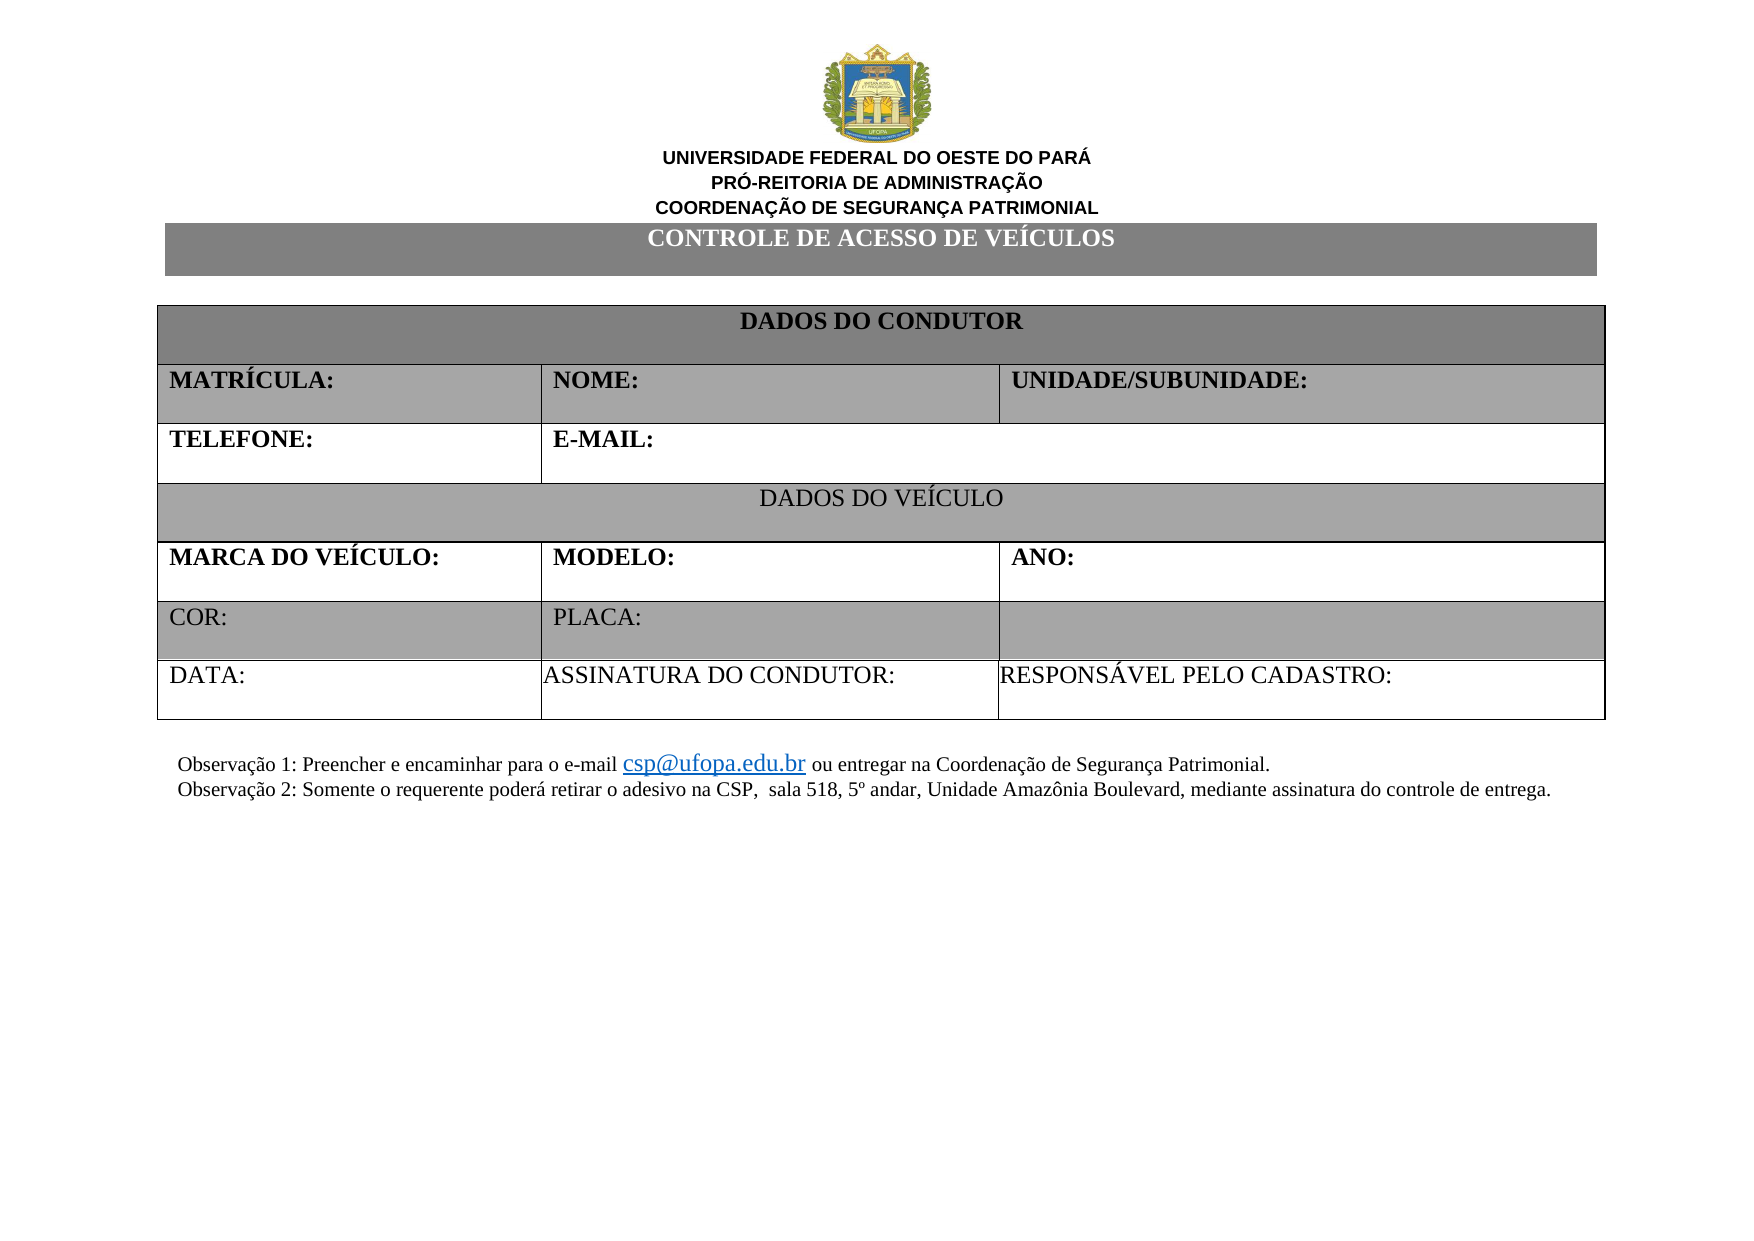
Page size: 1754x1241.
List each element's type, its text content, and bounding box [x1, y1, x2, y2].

table_header DADOS DO CONDUTOR [158, 306, 1604, 364]
table_cell DADOS DO VEÍCULO [158, 484, 1604, 541]
table_cell ANO: [1000, 543, 1604, 601]
table_cell MARCA DO VEÍCULO: [158, 543, 541, 601]
table_cell RESPONSÁVEL PELO CADASTRO: [999, 661, 1604, 719]
table_cell MODELO: [542, 543, 999, 601]
text Observação 2: Somente o requerente poderá retirar o adesivo na CSP, sala 518, 5º andar, Unidade Amazônia Boulevard, mediante assinatura do controle de entrega. [177, 777, 1577, 801]
table_cell TELEFONE: [158, 424, 541, 482]
picture [822, 44, 932, 143]
table_cell NOME: [542, 365, 999, 423]
table_cell ASSINATURA DO CONDUTOR: [542, 661, 998, 719]
table_cell PLACA: [542, 602, 999, 659]
table_cell E-MAIL: [542, 424, 1604, 482]
text Observação 1: Preencher e encaminhar para o e-mail csp@ufopa.edu.br ou entregar na Coordenação de Segurança Patrimonial. [177, 748, 1577, 777]
table_cell DATA: [158, 661, 541, 719]
table_cell [1000, 602, 1604, 659]
table_cell UNIDADE/SUBUNIDADE: [1000, 365, 1604, 423]
table_cell COR: [158, 602, 541, 659]
table_header CONTROLE DE ACESSO DE VEÍCULOS [165, 223, 1597, 276]
table_cell MATRÍCULA: [158, 365, 541, 423]
